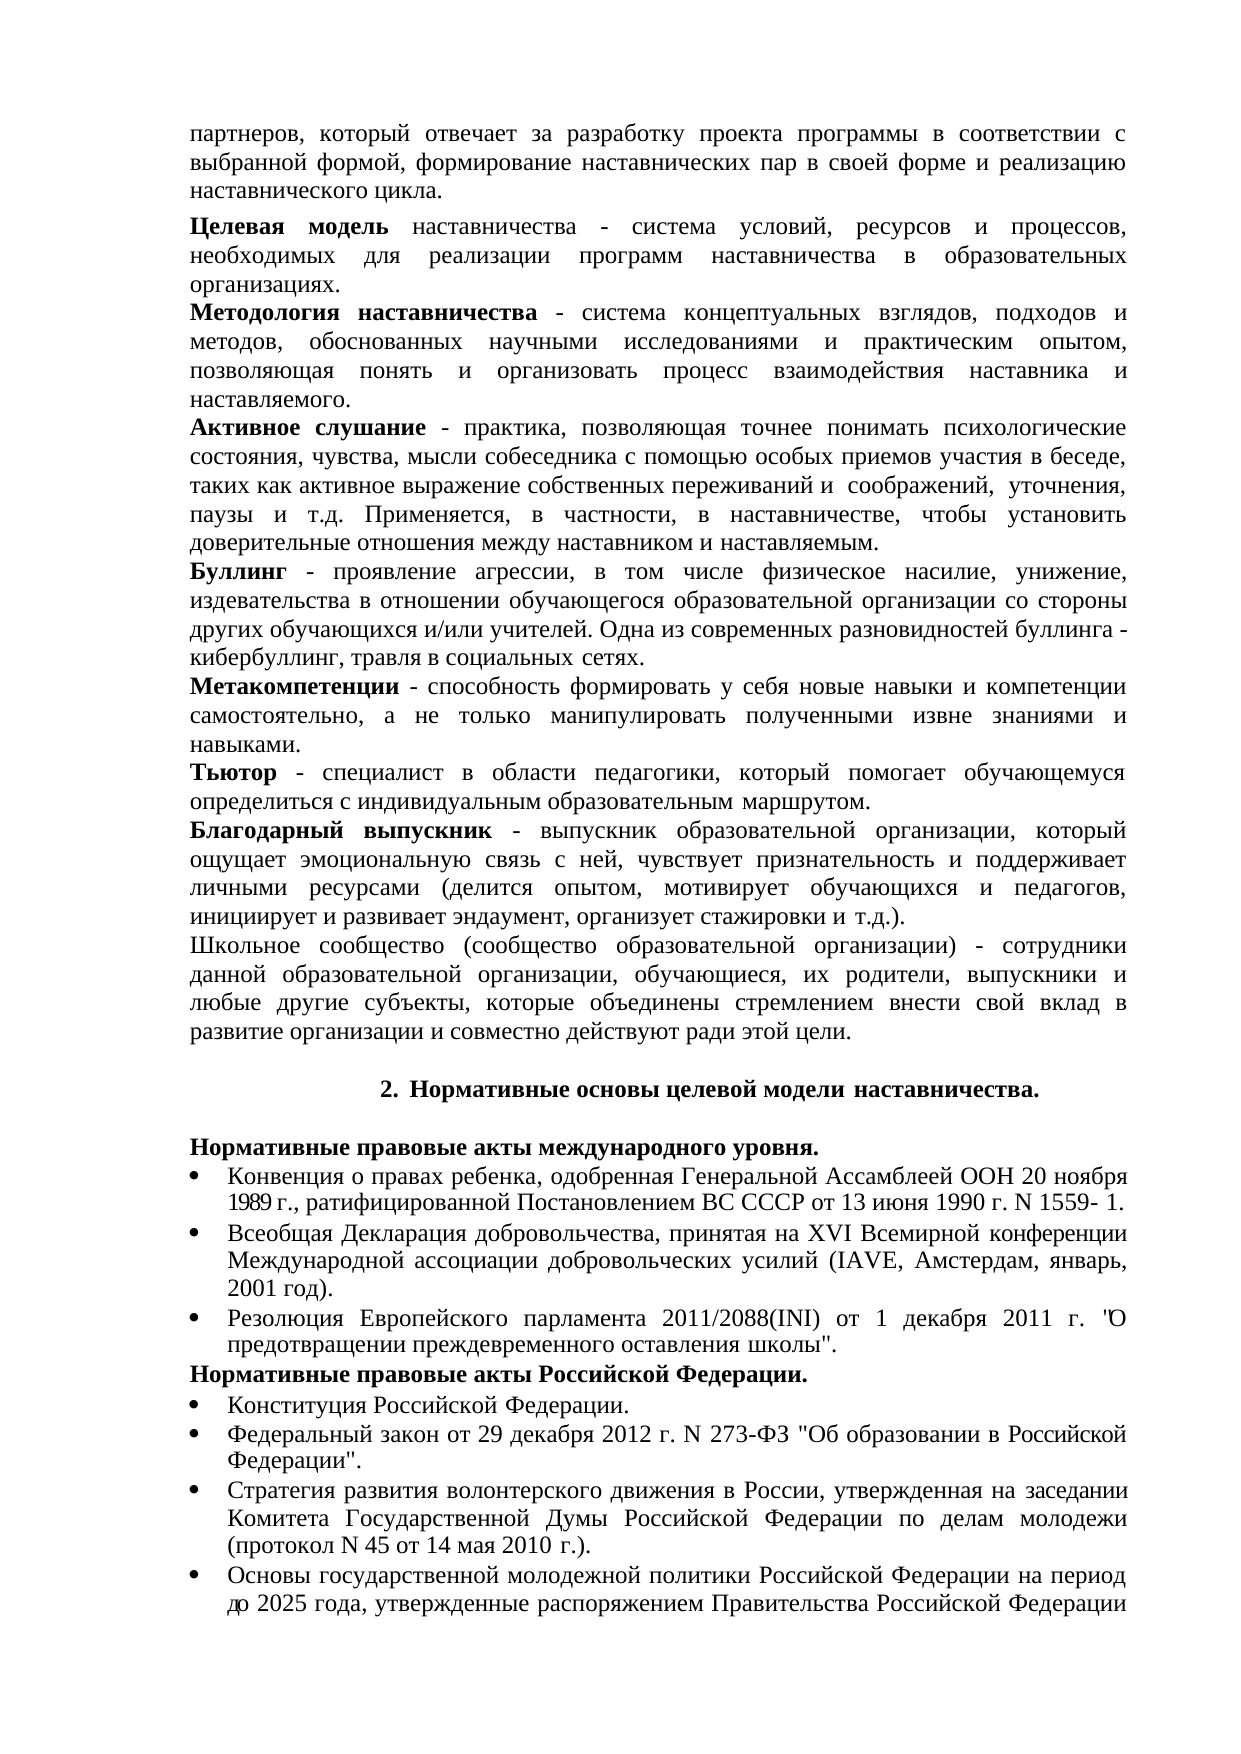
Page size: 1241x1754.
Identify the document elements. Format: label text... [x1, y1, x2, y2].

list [189, 1562, 1127, 1617]
text Школьное сообщество (сообщество образовательной организации) - сотрудники данной образовательной организации, обучающиеся, их родители, выпускники и любые другие субъекты, которые объединены стремлением внести свой вклад в развитие организации и совместно действуют ради этой цели. [189, 930, 1128, 1045]
list Всеобщая Декларация добровольчества, принятая на XVI Всемирной конференции Международной ассоциации добровольческих усилий (IAVE, Амстердам, январь, 2001 год). [189, 1219, 1127, 1302]
list Конвенция о правах ребенка, одобренная Генеральной Ассамблеей ООН 20 ноября 1989 г., ратифицированной Постановлением ВС СССР от 13 июня 1990 г. N 1559- 1. [189, 1163, 1128, 1216]
subtitle Нормативные правовые акты Российской Федерации. [189, 1359, 1152, 1387]
list Федеральный закон от 29 декабря 2012 г. N 273-ФЗ "Об образовании в Российской Федерации". [189, 1421, 1127, 1474]
text Буллинг - проявление агрессии, в том числе физическое насилие, унижение, издевательства в отношении обучающегося образовательной организации со стороны других обучающихся и/или учителей. Одна из современных разновидностей буллинга - кибербуллинг, травля в социальных сетях. [189, 556, 1128, 671]
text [189, 118, 1127, 204]
text Тьютор - специалист в области педагогики, который помогает обучающемуся определиться с индивидуальным образовательным маршрутом. [189, 757, 1126, 815]
list Конституция Российской Федерации. [189, 1389, 1152, 1419]
text Нормативные правовые акты международного уровня. [189, 1132, 1152, 1160]
text Метакомпетенции - способность формировать у себя новые навыки и компетенции самостоятельно, а не только манипулировать полученными извне знаниями и навыками. [189, 671, 1128, 757]
text Целевая модель наставничества - система условий, ресурсов и процессов, необходимых для реализации программ наставничества в образовательных организациях. [189, 211, 1127, 297]
text Методология наставничества - система концептуальных взглядов, подходов и методов, обоснованных научными исследованиями и практическим опытом, позволяющая понять и организовать процесс взаимодействия наставника и наставляемого. [189, 297, 1128, 412]
list Резолюция Европейского парламента 2011/2088(INI) от 1 декабря 2011 г. "О предотвращении преждевременного оставления школы". [189, 1305, 1126, 1358]
text Благодарный выпускник - выпускник образовательной организации, который ощущает эмоциональную связь с ней, чувствует признательность и поддерживает личными ресурсами (делится опытом, мотивирует обучающихся и педагогов, инициирует и развивает эндаумент, организует стажировки и т.д.). [189, 815, 1127, 930]
list Стратегия развития волонтерского движения в России, утвержденная на заседании Комитета Государственной Думы Российской Федерации по делам молодежи (протокол N 45 от 14 мая 2010 г.). [189, 1477, 1128, 1559]
subtitle Нормативные основы целевой модели наставничества. [380, 1074, 1152, 1103]
text Активное слушание - практика, позволяющая точнее понимать психологические состояния, чувства, мысли собеседника с помощью особых приемов участия в беседе, таких как активное выражение собственных переживаний и соображений, уточнения, паузы и т.д. Применяется, в частности, в наставничестве, чтобы установить доверительные отношения между наставником и наставляемым. [189, 412, 1127, 556]
